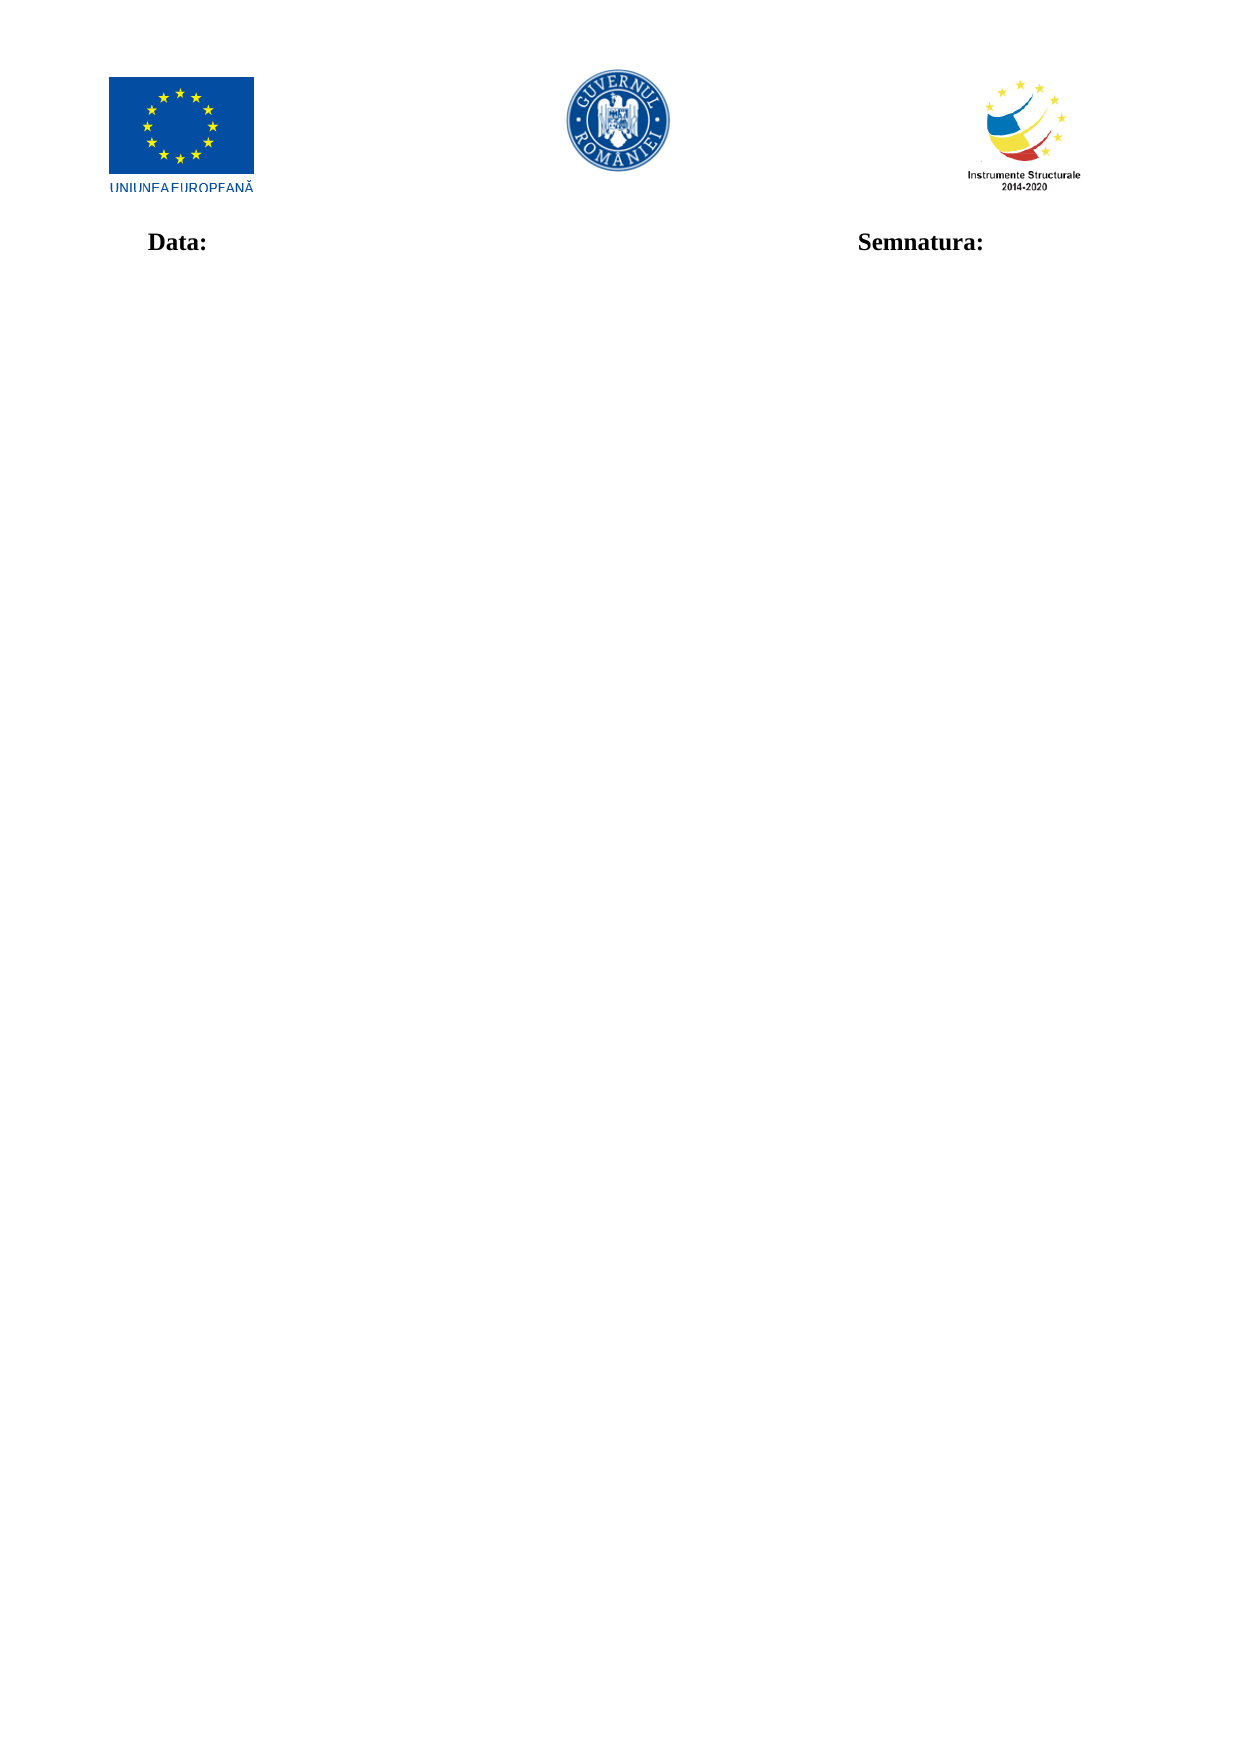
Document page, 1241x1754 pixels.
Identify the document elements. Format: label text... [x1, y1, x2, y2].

picture [105, 75, 256, 191]
text Data: Semnatura: [148, 227, 1093, 256]
picture [558, 62, 678, 178]
picture [953, 75, 1091, 191]
